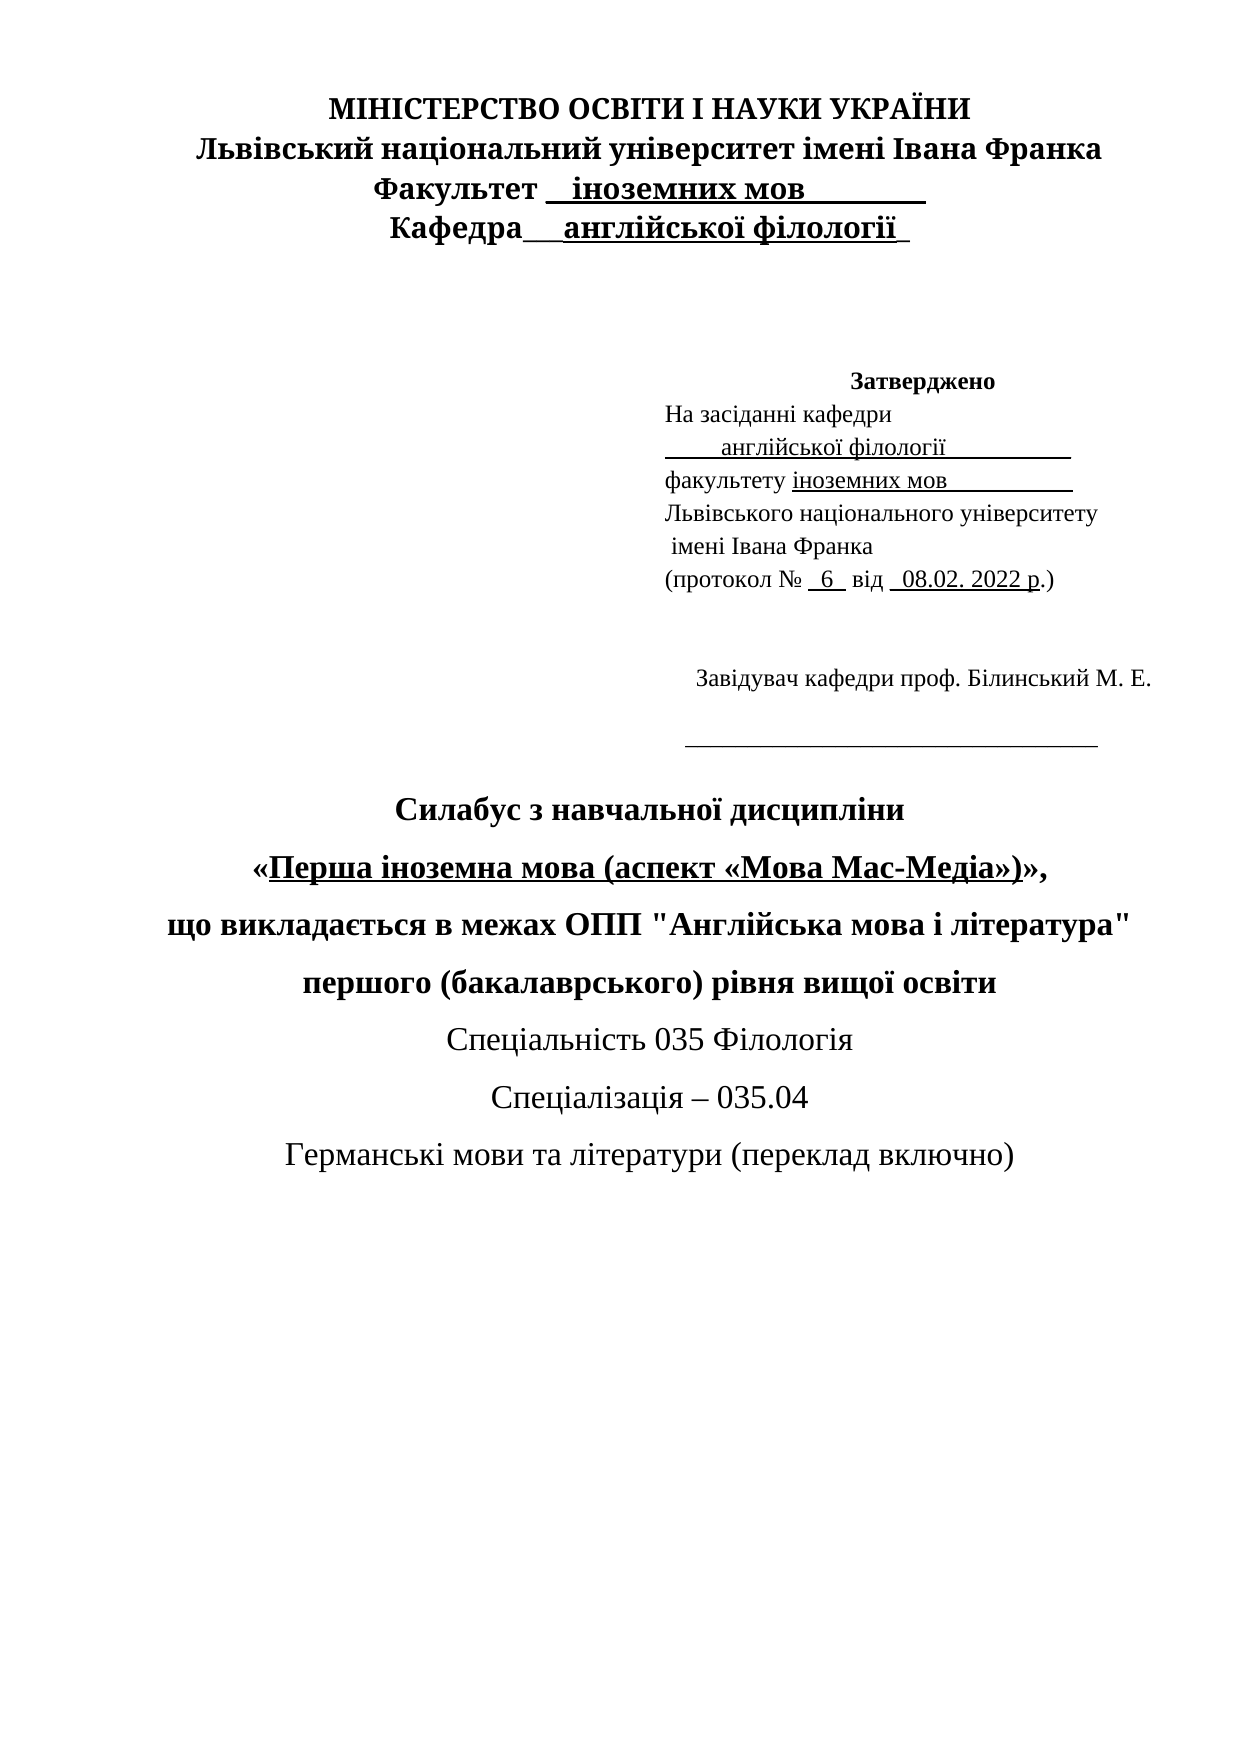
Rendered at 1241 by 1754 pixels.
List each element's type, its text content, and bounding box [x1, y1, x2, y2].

text Спеціалізація – 035.04 [148, 1077, 1152, 1115]
text _________________________________ [148, 721, 1152, 750]
text «Перша іноземна мова (аспект «Мова Мас-Медіа»)», [148, 847, 1152, 885]
text Спеціальність 035 Філологія [148, 1019, 1152, 1058]
text факультету іноземних мов__________ [664, 465, 1152, 494]
text Львівський національний університет імені Івана Франка [148, 128, 1152, 168]
text Кафедра___англійської філології_ [148, 208, 1152, 247]
text англійської філології__________ [664, 432, 1152, 461]
text Затверджено [694, 366, 1152, 395]
text імені Івана Франка [664, 531, 1152, 560]
text Львівського національного університету [664, 498, 1152, 527]
text Силабус з навчальної дисципліни [148, 789, 1152, 828]
text МІНІСТЕРСТВО ОСВІТИ І НАУКИ УКРАЇНИ [148, 88, 1152, 128]
text Факультет __іноземних мов_________ [148, 168, 1152, 208]
text Завідувач кафедри проф. Білинський М. Е. [118, 663, 1152, 692]
text що викладається в межах ОПП "Англійська мова і література" першого (бакалаврського) рівня вищої освіти [148, 904, 1152, 1000]
text На засіданні кафедри [650, 399, 1152, 428]
text (протокол № _6_ від _08.02. 2022 р.) [664, 564, 1152, 593]
text Германські мови та літератури (переклад включно) [148, 1134, 1152, 1173]
